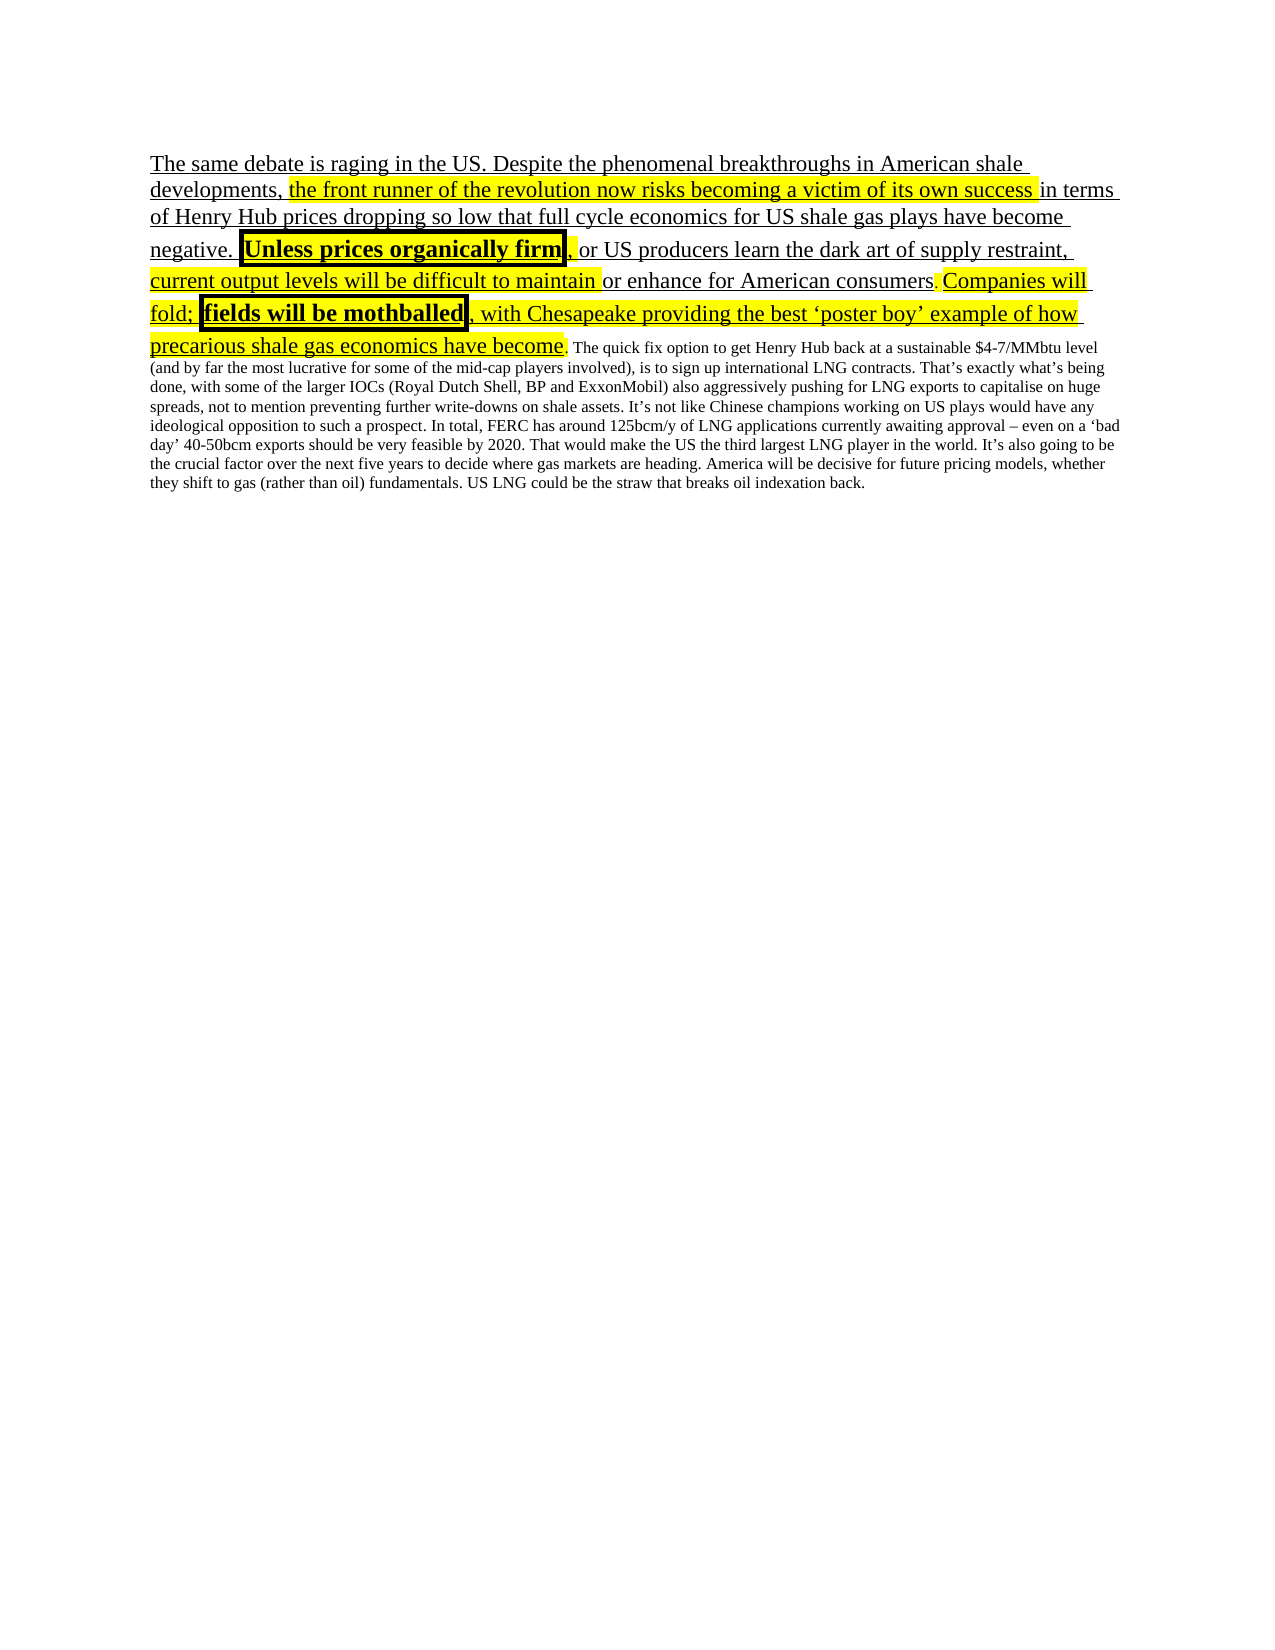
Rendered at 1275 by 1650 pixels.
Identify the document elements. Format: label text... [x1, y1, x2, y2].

text The same debate is raging in the US. Despite the phenomenal breakthroughs in American shale developments, the front runner of the revolution now risks becoming a victim of its own success in terms of Henry Hub prices dropping so low that full cycle economics for US shale gas plays have become negative. Unless prices organically firm, or US producers learn the dark art of supply restraint, current output levels will be difficult to maintain or enhance for American consumers. Companies will fold; fields will be mothballed, with Chesapeake providing the best ‘poster boy’ example of how precarious shale gas economics have become. The quick fix option to get Henry Hub back at a sustainable $4-7/MMbtu level (and by far the most lucrative for some of the mid-cap players involved), is to sign up international LNG contracts. That’s exactly what’s being done, with some of the larger IOCs (Royal Dutch Shell, BP and ExxonMobil) also aggressively pushing for LNG exports to capitalise on huge spreads, not to mention preventing further write-downs on shale assets. It’s not like Chinese champions working on US plays would have any ideological opposition to such a prospect. In total, FERC has around 125bcm/y of LNG applications currently awaiting approval – even on a ‘bad day’ 40-50bcm exports should be very feasible by 2020. That would make the US the third largest LNG player in the world. It’s also going to be the crucial factor over the next five years to decide where gas markets are heading. America will be decisive for future pricing models, whether they shift to gas (rather than oil) fundamentals. US LNG could be the straw that breaks oil indexation back. [150, 150, 1125, 492]
